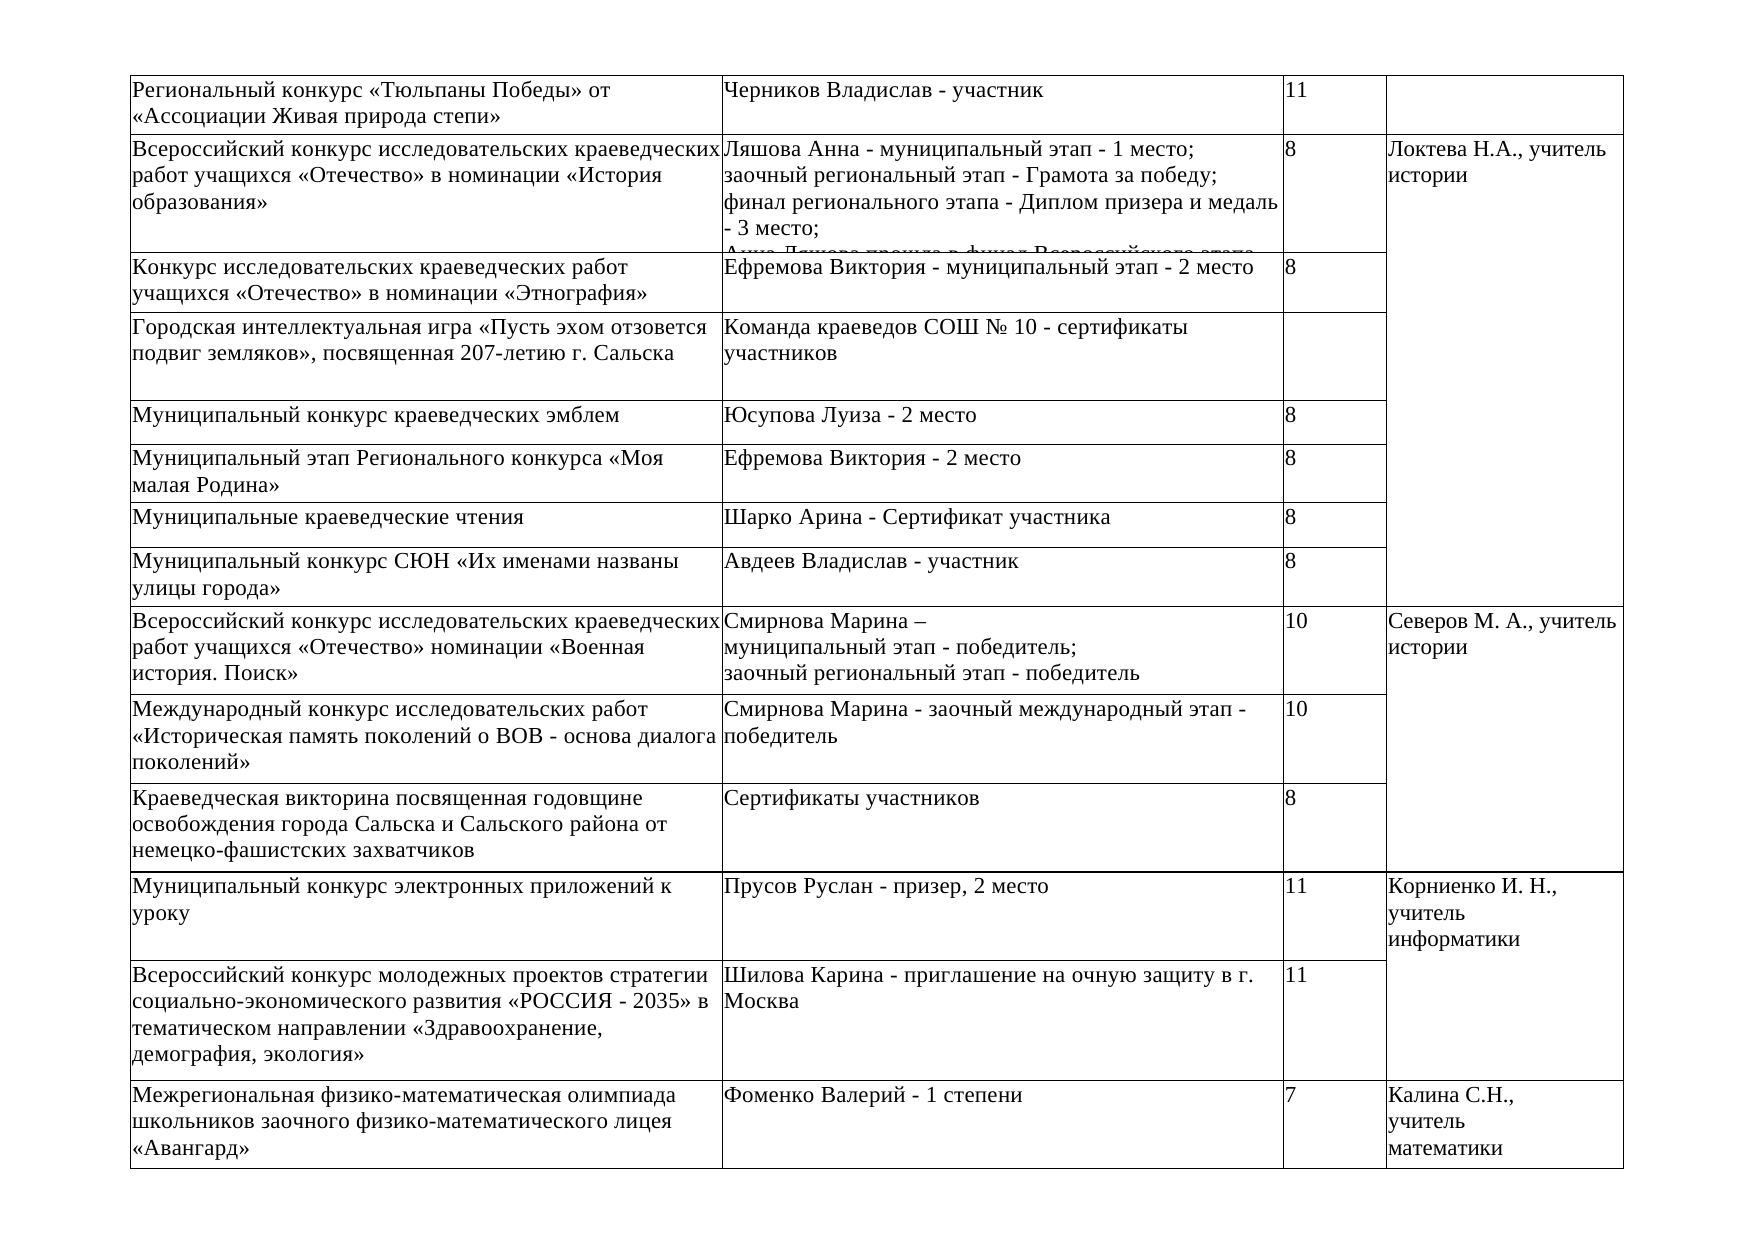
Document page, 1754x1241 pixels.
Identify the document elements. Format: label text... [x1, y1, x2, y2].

table_cell Международный конкурс исследовательских работ «Историческая память поколений о ВОВ - основа диалога поколений» [131, 695, 722, 783]
table_cell Муниципальный этап Регионального конкурса «Моя малая Родина» [131, 445, 722, 502]
table_cell Команда краеведов СОШ № 10 - сертификаты участников [723, 313, 1283, 400]
table_cell Муниципальный конкурс краеведческих эмблем [131, 401, 722, 443]
table_cell Ляшова Анна - муниципальный этап - 1 место; заочный региональный этап - Грамота за победу; финал регионального этапа - Диплом призера и медаль - 3 место; Анна Ляшова прошла в финал Всероссийского этапа конкурса «Отечество» и приглашена в г. Москву для дальнейшего участия. [723, 135, 1283, 252]
table_cell [1284, 313, 1386, 400]
table_cell 8 [1284, 253, 1386, 312]
table_cell Муниципальные краеведческие чтения [131, 503, 722, 547]
table_cell Региональный конкурс «Тюльпаны Победы» от «Ассоциации Живая природа степи» [131, 76, 722, 134]
table_cell Шарко Арина - Сертификат участника [723, 503, 1283, 547]
table_cell [1387, 76, 1623, 134]
table_cell 8 [1284, 548, 1386, 606]
table_cell Всероссийский конкурс исследовательских краеведческих работ учащихся «Отечество» в номинации «История образования» [131, 135, 722, 252]
table_cell Черников Владислав - участник [723, 76, 1283, 134]
table_cell Фоменко Валерий - 1 степени [723, 1081, 1283, 1168]
table_cell 8 [1284, 445, 1386, 502]
table_cell Всероссийский конкурс молодежных проектов стратегии социально-экономического развития «РОССИЯ - 2035» в тематическом направлении «Здравоохранение, демография, экология» [131, 961, 722, 1080]
table_cell Ефремова Виктория - муниципальный этап - 2 место [723, 253, 1283, 312]
table_cell 8 [1284, 401, 1386, 443]
table_cell Межрегиональная физико-математическая олимпиада школьников заочного физико-математического лицея «Авангард» [131, 1081, 722, 1168]
table_cell Корниенко И. Н., учитель информатики [1387, 873, 1623, 1080]
table_cell Калина С.Н., учитель математики [1387, 1081, 1623, 1168]
table_cell Сертификаты участников [723, 784, 1283, 871]
table_cell 11 [1284, 76, 1386, 134]
table_cell 11 [1284, 873, 1386, 960]
table_cell Юсупова Луиза - 2 место [723, 401, 1283, 443]
table_cell Краеведческая викторина посвященная годовщине освобождения города Сальска и Сальского района от немецко-фашистских захватчиков [131, 784, 722, 871]
table_cell 8 [1284, 784, 1386, 871]
table_cell Прусов Руслан - призер, 2 место [723, 873, 1283, 960]
table_cell Муниципальный конкурс СЮН «Их именами названы улицы города» [131, 548, 722, 606]
table_cell Северов М. А., учитель истории [1387, 607, 1623, 871]
table_cell Локтева Н.А., учитель истории [1387, 135, 1623, 606]
table_cell Шилова Карина - приглашение на очную защиту в г. Москва [723, 961, 1283, 1080]
table_cell Конкурс исследовательских краеведческих работ учащихся «Отечество» в номинации «Этнография» [131, 253, 722, 312]
table_cell Муниципальный конкурс электронных приложений к уроку [131, 873, 722, 960]
table_cell Авдеев Владислав - участник [723, 548, 1283, 606]
table_cell 8 [1284, 503, 1386, 547]
table_cell 11 [1284, 961, 1386, 1080]
table_cell Ефремова Виктория - 2 место [723, 445, 1283, 502]
table_cell 8 [1284, 135, 1386, 252]
table_cell 7 [1284, 1081, 1386, 1168]
table_cell Смирнова Марина - заочный международный этап - победитель [723, 695, 1283, 783]
table_cell Смирнова Марина – муниципальный этап - победитель; заочный региональный этап - победитель [723, 607, 1283, 694]
table_cell Всероссийский конкурс исследовательских краеведческих работ учащихся «Отечество» номинации «Военная история. Поиск» [131, 607, 722, 694]
table_cell 10 [1284, 607, 1386, 694]
table_cell 10 [1284, 695, 1386, 783]
table_cell Городская интеллектуальная игра «Пусть эхом отзовется подвиг земляков», посвященная 207-летию г. Сальска [131, 313, 722, 400]
